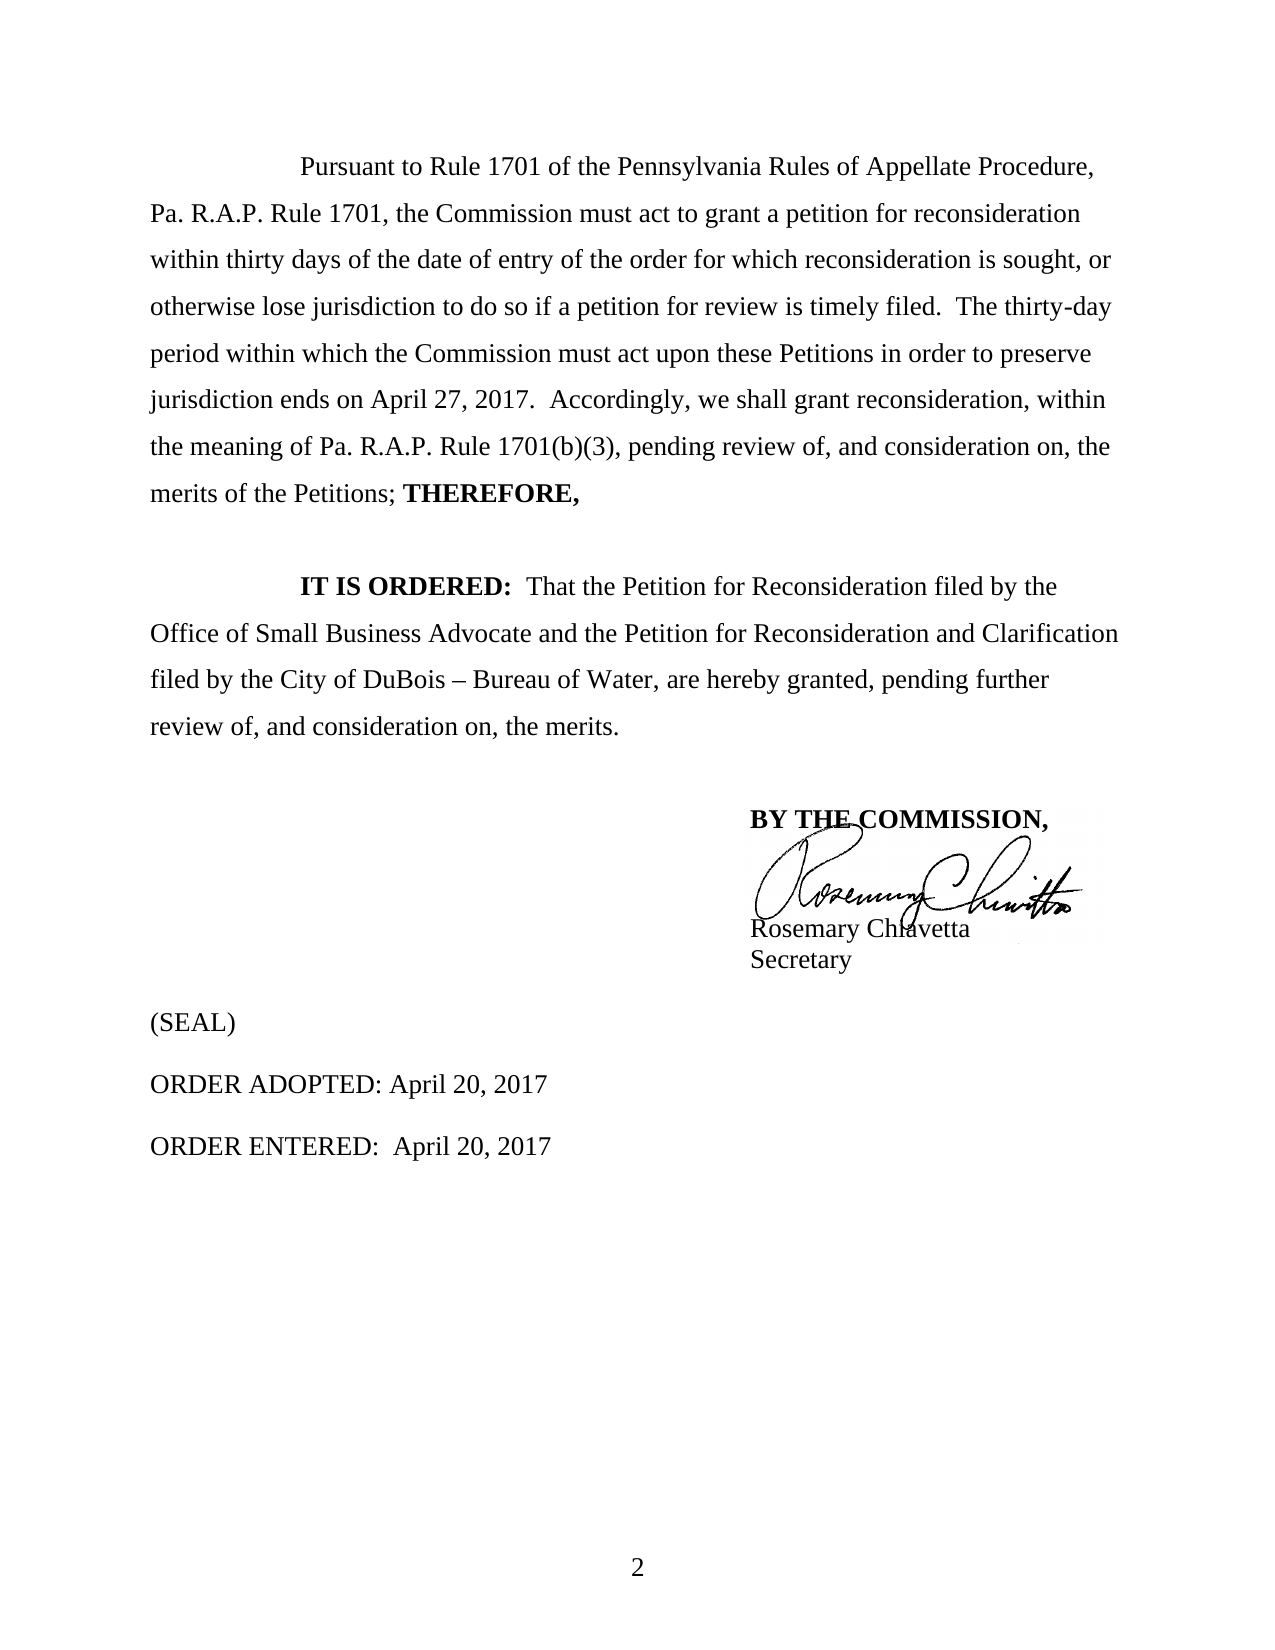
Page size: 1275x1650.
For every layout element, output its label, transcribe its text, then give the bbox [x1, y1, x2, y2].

text Secretary [150, 943, 1125, 974]
text IT IS ORDERED: That the Petition for Reconsideration filed by the Office of Small Business Advocate and the Petition for Reconsideration and Clarification filed by the City of DuBois – Bureau of Water, are hereby granted, pending further review of, and consideration on, the merits. [150, 570, 1125, 741]
text ORDER ADOPTED: April 20, 2017 [150, 1068, 1125, 1099]
text ORDER ENTERED: April 20, 2017 [150, 1130, 1125, 1161]
picture [743, 834, 1105, 912]
text BY THE COMMISSION, [150, 803, 1125, 834]
text Rosemary Chiavetta [150, 912, 1125, 943]
text Pursuant to Rule 1701 of the Pennsylvania Rules of Appellate Procedure, Pa. R.A.P. Rule 1701, the Commission must act to grant a petition for reconsideration within thirty days of the date of entry of the order for which reconsideration is sought, or otherwise lose jurisdiction to do so if a petition for review is timely filed. The thirty-day period within which the Commission must act upon these Petitions in order to preserve jurisdiction ends on April 27, 2017. Accordingly, we shall grant reconsideration, within the meaning of Pa. R.A.P. Rule 1701(b)(3), pending review of, and consideration on, the merits of the Petitions; THEREFORE, [150, 150, 1125, 508]
text (SEAL) [150, 1006, 1125, 1037]
